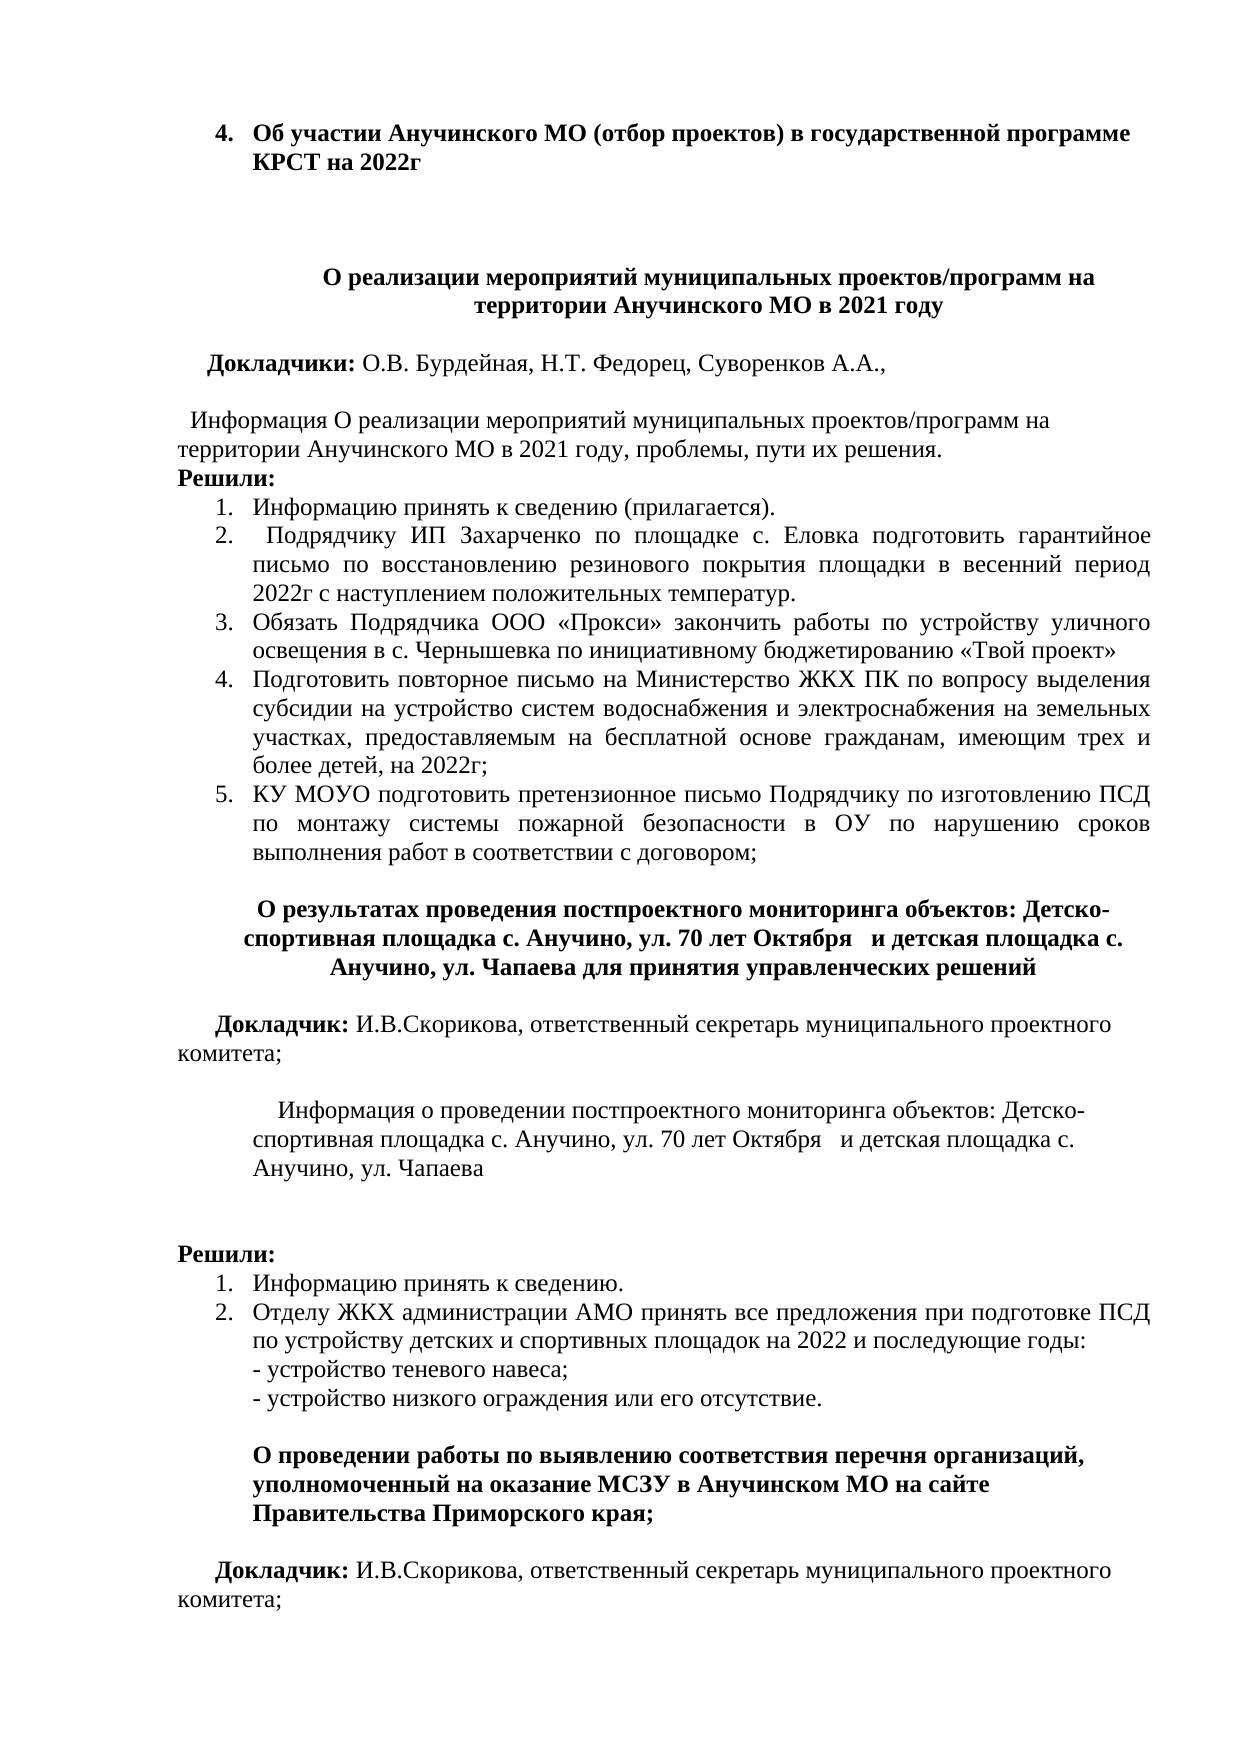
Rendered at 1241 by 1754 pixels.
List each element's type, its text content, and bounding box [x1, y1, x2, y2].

text Докладчик: И.В.Скорикова, ответственный секретарь муниципального проектного комитета; [177, 1009, 1152, 1067]
list Подготовить повторное письмо на Министерство ЖКХ ПК по вопросу выделения субсидии на устройство систем водоснабжения и электроснабжения на земельных участках, предоставляемым на бесплатной основе гражданам, имеющим трех и более детей, на 2022г; [215, 664, 1152, 779]
list Отделу ЖКХ администрации АМО принять все предложения при подготовке ПСД по устройству детских и спортивных площадок на 2022 и последующие годы: [215, 1297, 1152, 1354]
text Решили: [177, 1239, 1152, 1268]
list КУ МОУО подготовить претензионное письмо Подрядчику по изготовлению ПСД по монтажу системы пожарной безопасности в ОУ по нарушению сроков выполнения работ в соответствии с договором; [215, 779, 1152, 866]
list Обязать Подрядчика ООО «Прокси» закончить работы по устройству уличного освещения в с. Чернышевка по инициативному бюджетированию «Твой проект» [215, 607, 1152, 664]
list О проведении работы по выявлению соответствия перечня организаций, уполномоченный на оказание МСЗУ в Анучинском МО на сайте Правительства Приморского края; [252, 1441, 1152, 1527]
text Решили: [177, 463, 1152, 492]
text Информация О реализации мероприятий муниципальных проектов/программ на территории Анучинского МО в 2021 году, проблемы, пути их решения. [177, 406, 1152, 463]
list Информацию принять к сведению. [215, 1268, 1152, 1297]
list Подрядчику ИП Захарченко по площадке с. Еловка подготовить гарантийное письмо по восстановлению резинового покрытия площадки в весенний период 2022г с наступлением положительных температур. [215, 521, 1152, 607]
list Об участии Анучинского МО (отбор проектов) в государственной программе КРСТ на 2022г [215, 118, 1152, 176]
text О результатах проведения постпроектного мониторинга объектов: Детско-спортивная площадка с. Анучино, ул. 70 лет Октября и детская площадка с. Анучино, ул. Чапаева для принятия управленческих решений [215, 894, 1152, 981]
list Информацию принять к сведению (прилагается). [215, 492, 1152, 521]
list Информация о проведении постпроектного мониторинга объектов: Детско-спортивная площадка с. Анучино, ул. 70 лет Октября и детская площадка с. Анучино, ул. Чапаева [252, 1096, 1152, 1182]
text Докладчики: О.В. Бурдейная, Н.Т. Федорец, Суворенков А.А., [177, 348, 1152, 377]
text Докладчик: И.В.Скорикова, ответственный секретарь муниципального проектного комитета; [177, 1556, 1152, 1613]
text О реализации мероприятий муниципальных проектов/программ на территории Анучинского МО в 2021 году [266, 262, 1152, 319]
list - устройство теневого навеса; [252, 1354, 1152, 1383]
list - устройство низкого ограждения или его отсутствие. [252, 1383, 1152, 1412]
